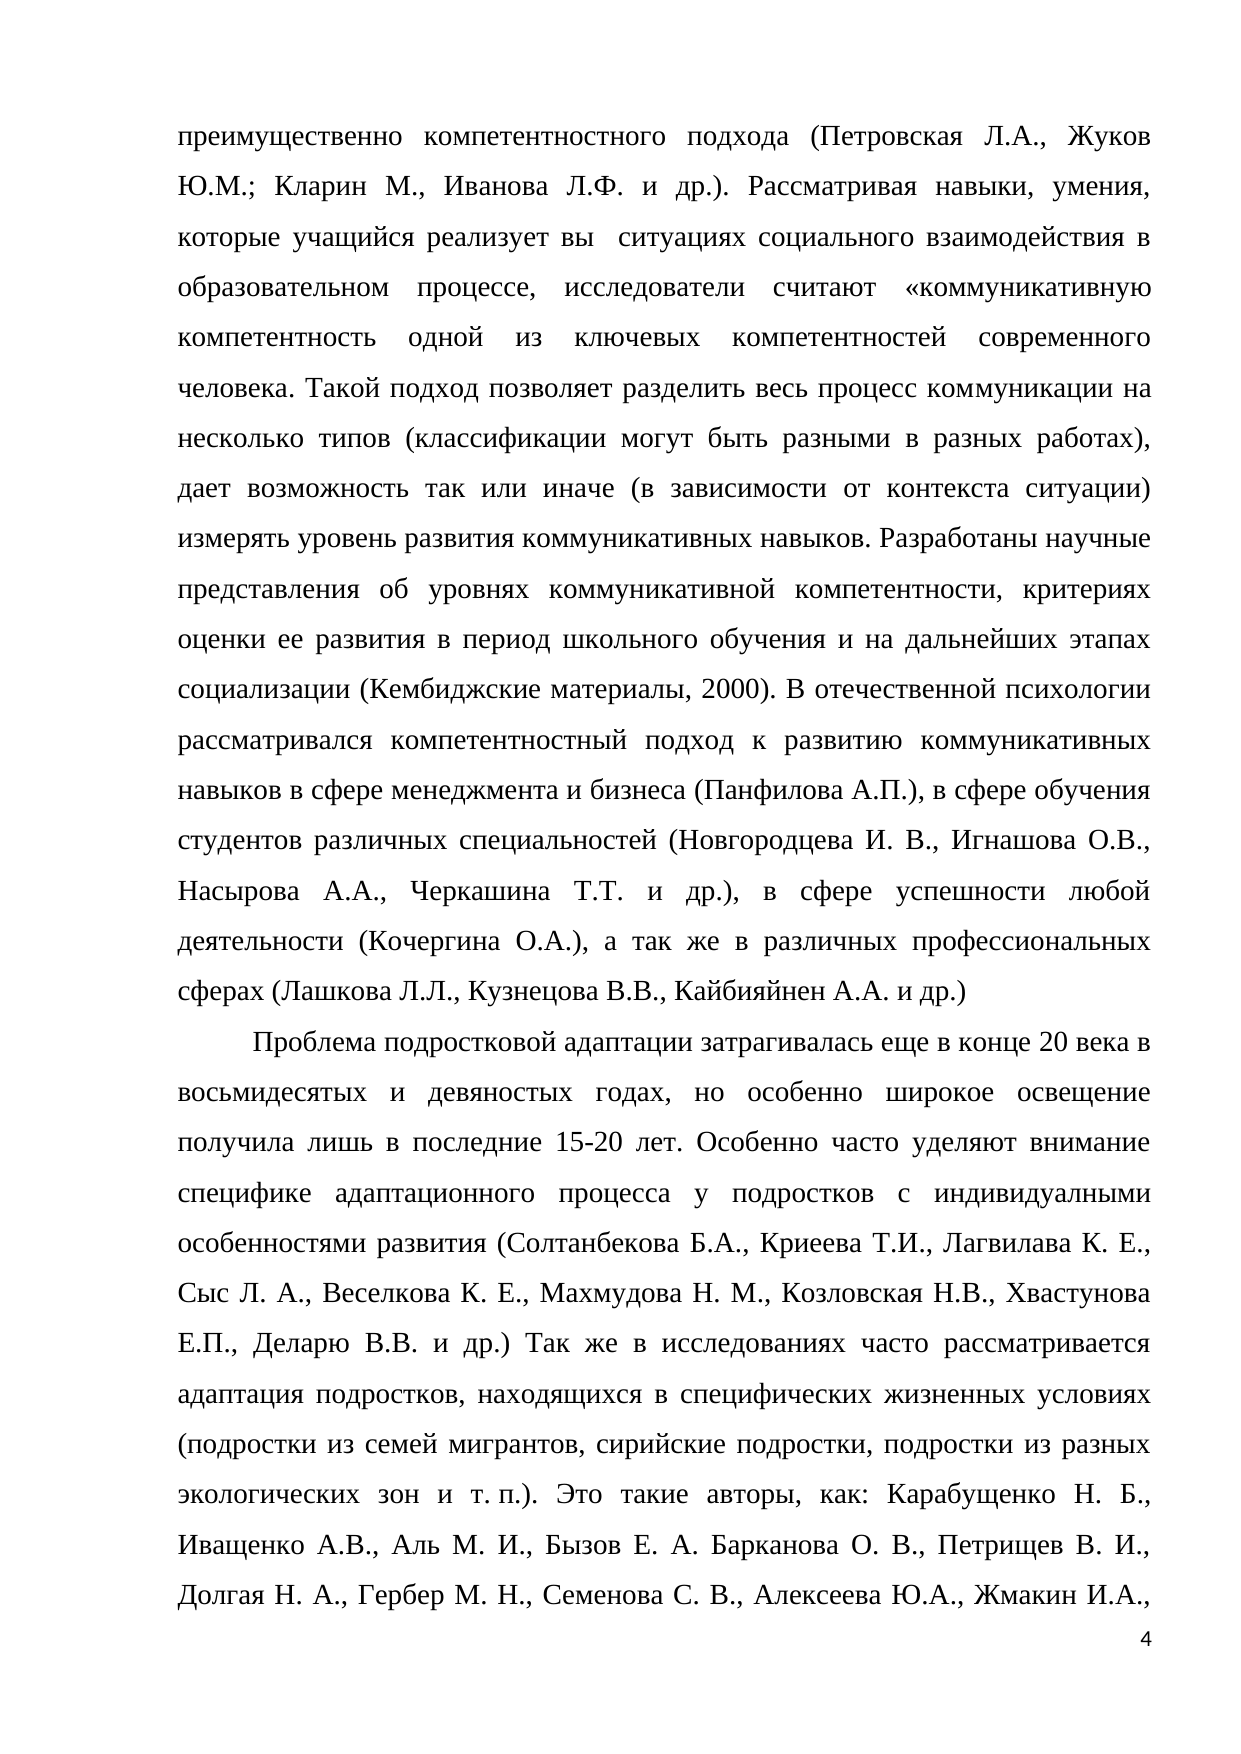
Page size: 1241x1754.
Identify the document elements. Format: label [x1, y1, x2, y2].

text [177, 1024, 1152, 1611]
text [177, 118, 1152, 1007]
